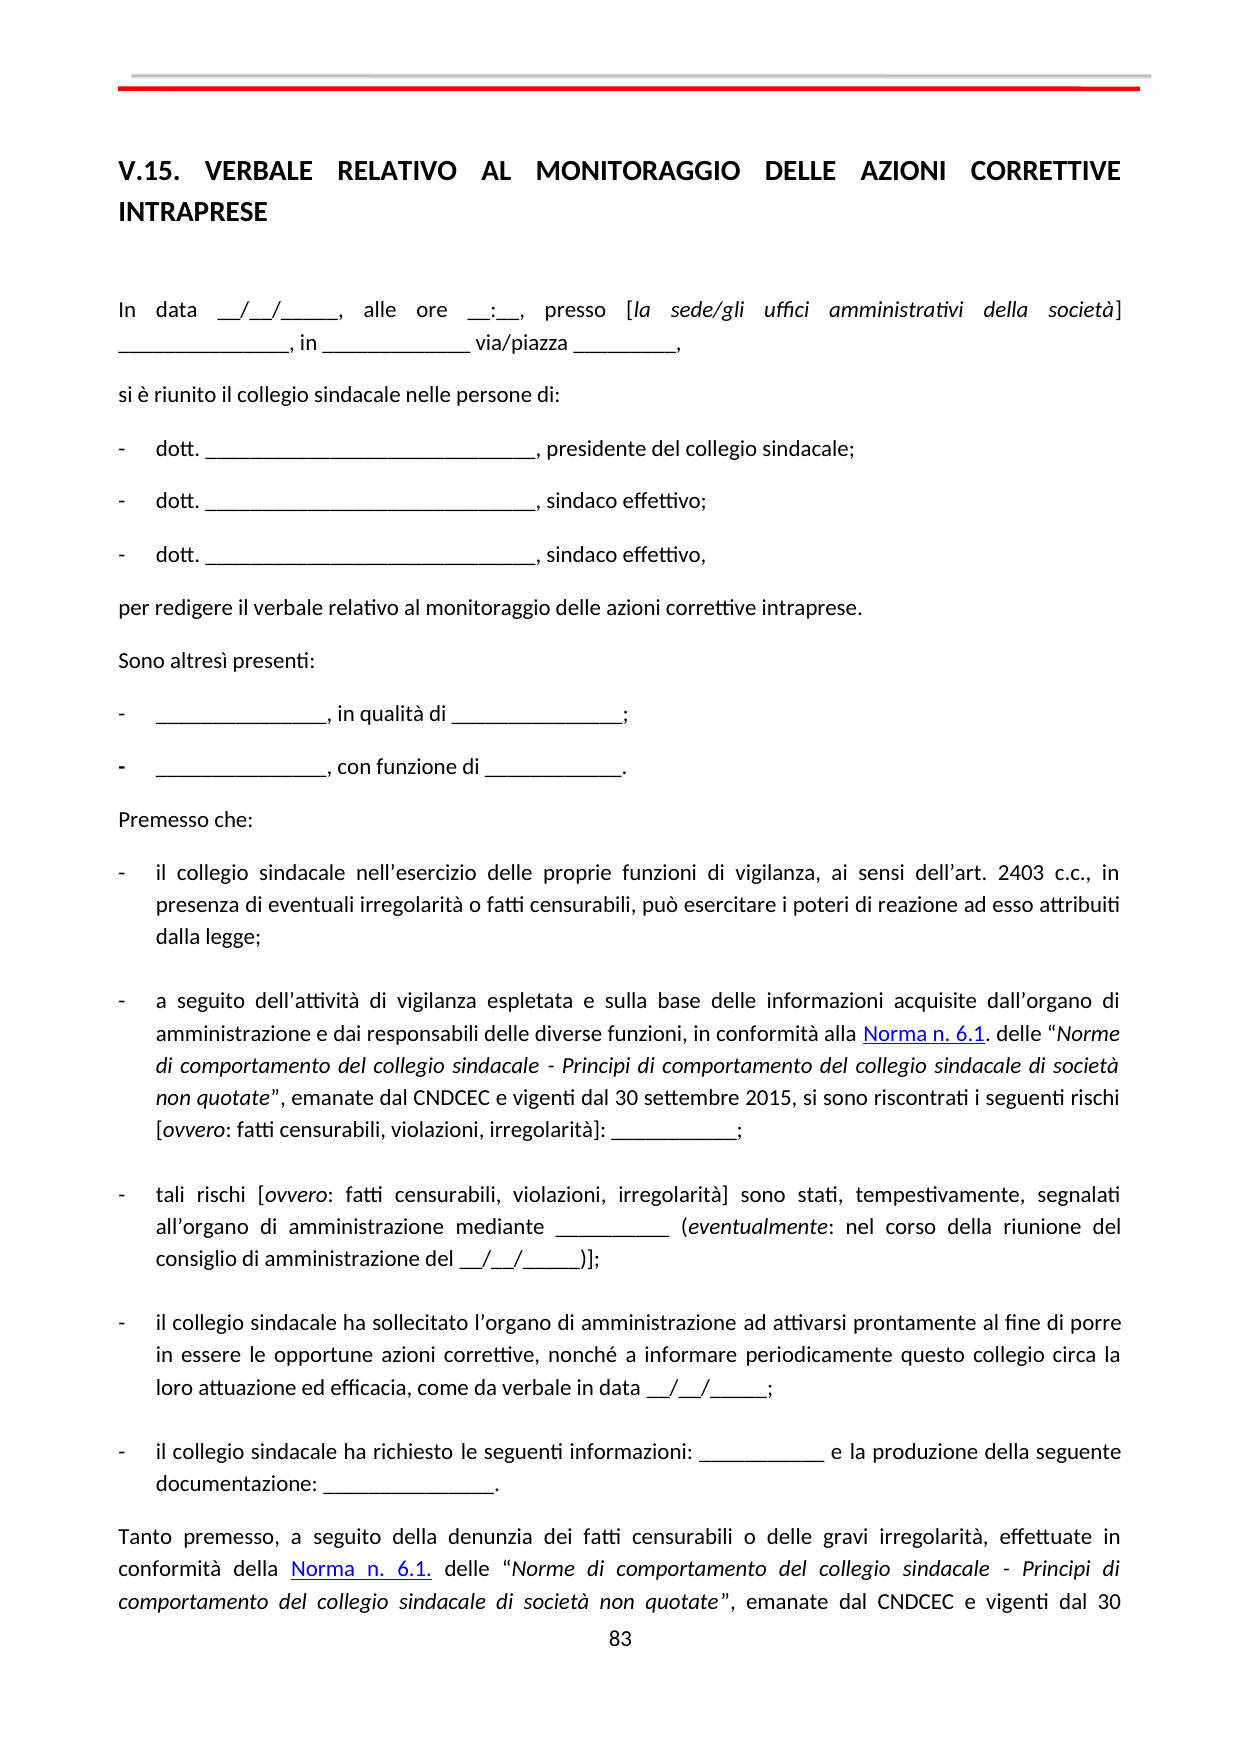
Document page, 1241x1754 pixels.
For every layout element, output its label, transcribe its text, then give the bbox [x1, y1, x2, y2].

list il collegio sindacale nell’esercizio delle proprie funzioni di vigilanza, ai sensi dell’art. 2403 c.c., in presenza di eventuali irregolarità o fatti censurabili, può esercitare i poteri di reazione ad esso attribuiti dalla legge; [118, 858, 1122, 950]
list dott. _____________________________, presidente del collegio sindacale; [118, 434, 1122, 462]
text per redigere il verbale relativo al monitoraggio delle azioni correttive intraprese. [118, 593, 1122, 621]
subtitle V.15. VERBALE RELATIVO AL MONITORAGGIO DELLE AZIONI CORRETTIVE INTRAPRESE [118, 152, 1122, 228]
list il collegio sindacale ha sollecitato l’organo di amministrazione ad attivarsi prontamente al fine di porre in essere le opportune azioni correttive, nonché a informare periodicamente questo collegio circa la loro attuazione ed efficacia, come da verbale in data __/__/_____; [118, 1308, 1122, 1401]
list _______________, con funzione di ____________. [118, 752, 1122, 780]
text Premesso che: [118, 805, 1122, 833]
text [118, 1522, 1122, 1615]
text In data __/__/_____, alle ore __:__, presso [la sede/gli uffici amministrativi della società] _______________, in _____________ via/piazza _________, [118, 295, 1122, 356]
text Sono altresì presenti: [118, 646, 1122, 674]
list il collegio sindacale ha richiesto le seguenti informazioni: ___________ e la produzione della seguente documentazione: _______________. [118, 1437, 1122, 1497]
list a seguito dell’attività di vigilanza espletata e sulla base delle informazioni acquisite dall’organo di amministrazione e dai responsabili delle diverse funzioni, in conformità alla Norma n. 6.1. delle “Norme di comportamento del collegio sindacale - Principi di comportamento del collegio sindacale di società non quotate”, emanate dal CNDCEC e vigenti dal 30 settembre 2015, si sono riscontrati i seguenti rischi [ovvero: fatti censurabili, violazioni, irregolarità]: ___________; [118, 987, 1122, 1143]
list tali rischi [ovvero: fatti censurabili, violazioni, irregolarità] sono stati, tempestivamente, segnalati all’organo di amministrazione mediante __________ (eventualmente: nel corso della riunione del consiglio di amministrazione del __/__/_____)]; [118, 1180, 1122, 1272]
text si è riunito il collegio sindacale nelle persone di: [118, 381, 1122, 409]
list _______________, in qualità di _______________; [118, 699, 1122, 727]
list dott. _____________________________, sindaco effettivo; [118, 487, 1122, 515]
list dott. _____________________________, sindaco effettivo, [118, 540, 1122, 568]
